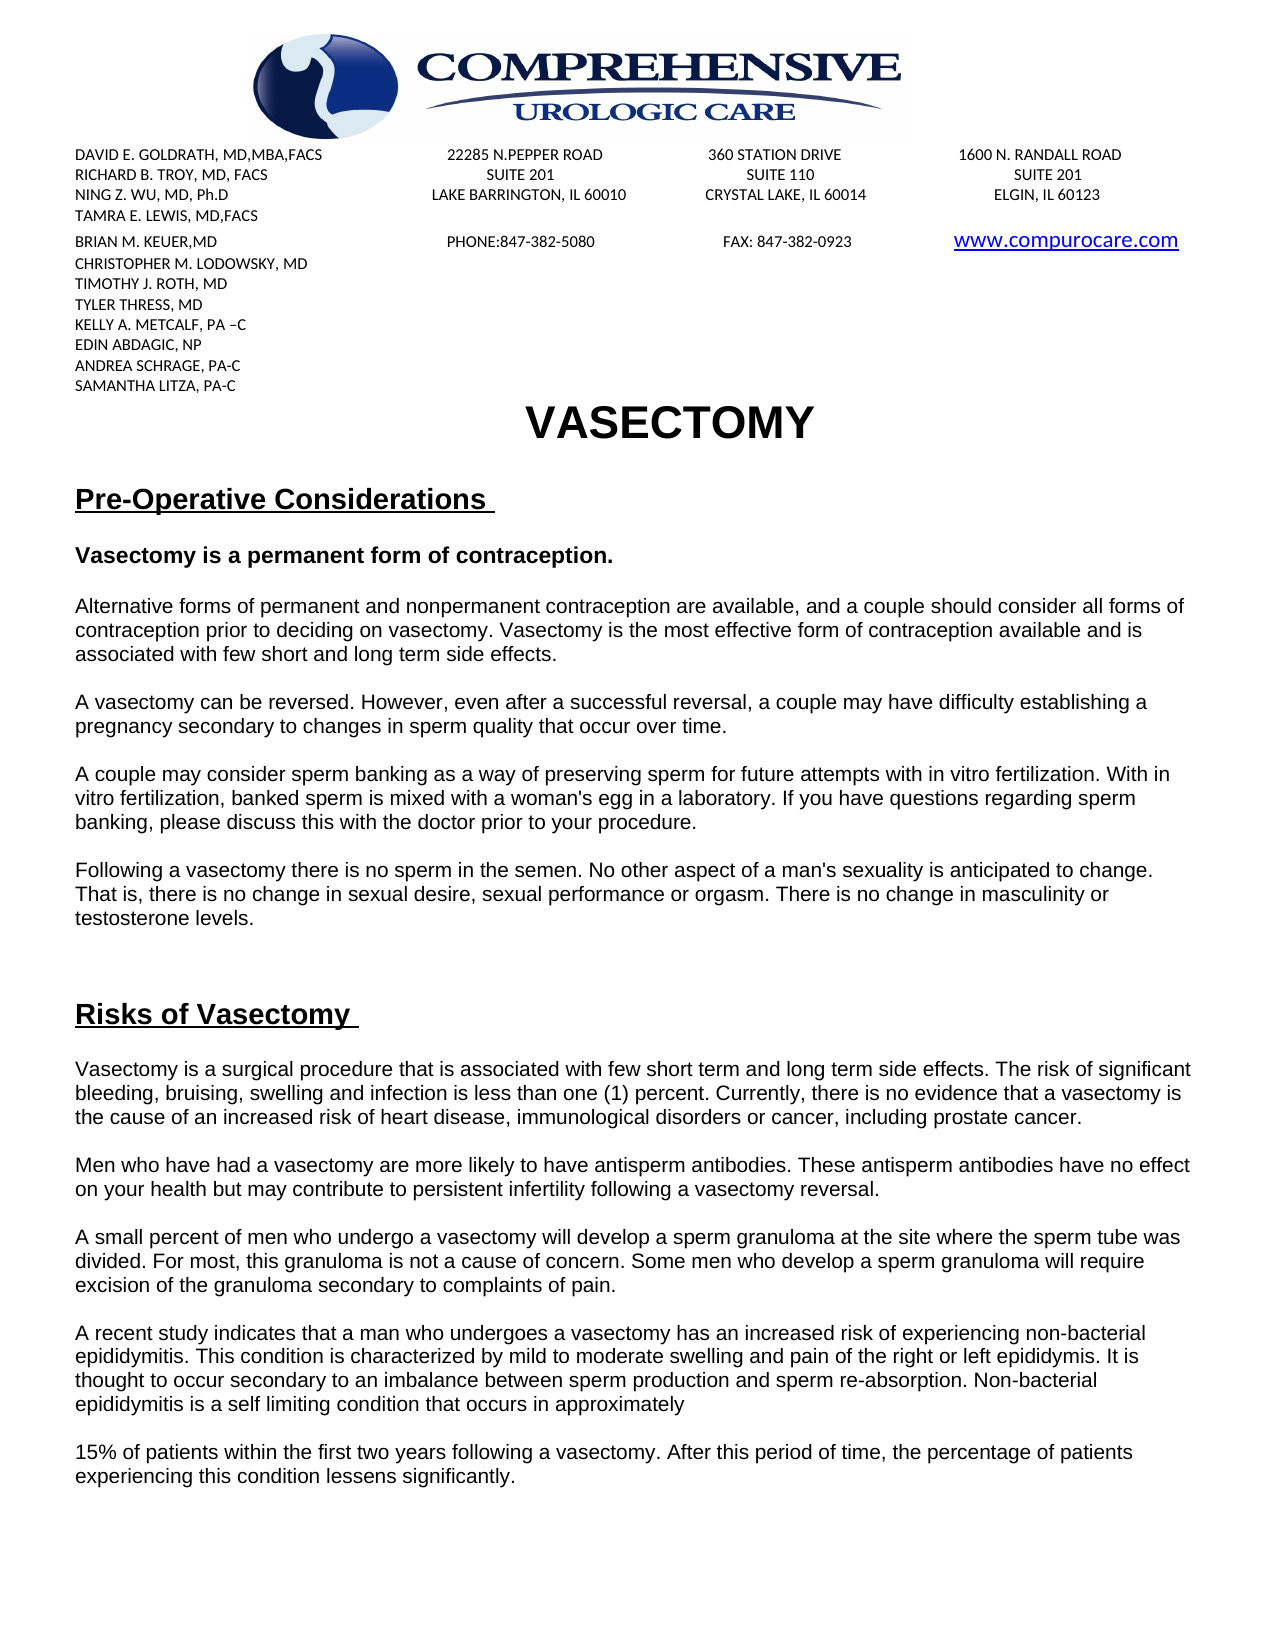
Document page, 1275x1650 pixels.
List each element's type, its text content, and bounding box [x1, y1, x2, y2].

text Risks of Vasectomy [75, 997, 1200, 1030]
text Men who have had a vasectomy are more likely to have antisperm antibodies. These antisperm antibodies have no effect on your health but may contribute to persistent infertility following a vasectomy reversal. [75, 1153, 1200, 1201]
text Vasectomy is a surgical procedure that is associated with few short term and long term side effects. The risk of significant bleeding, bruising, swelling and infection is less than one (1) percent. Currently, there is no evidence that a vasectomy is the cause of an increased risk of heart disease, immunological disorders or cancer, including prostate cancer. [75, 1057, 1200, 1129]
text Vasectomy is a permanent form of contraception. [75, 542, 1200, 568]
text Following a vasectomy there is no sperm in the semen. No other aspect of a man's sexuality is anticipated to change. That is, there is no change in sexual desire, sexual performance or orgasm. There is no change in masculinity or testosterone levels. [75, 858, 1200, 930]
text 15% of patients within the first two years following a vasectomy. After this period of time, the percentage of patients experiencing this condition lessens significantly. [75, 1440, 1200, 1488]
text VASECTOMY [450, 396, 1200, 448]
text A small percent of men who undergo a vasectomy will develop a sperm granuloma at the site where the sperm tube was divided. For most, this granuloma is not a cause of concern. Some men who develop a sperm granuloma will require excision of the granuloma secondary to complaints of pain. [75, 1224, 1200, 1296]
text Pre-Operative Considerations [75, 482, 1200, 515]
text A vasectomy can be reversed. However, even after a successful reversal, a couple may have difficulty establishing a pregnancy secondary to changes in sperm quality that occur over time. [75, 690, 1200, 738]
text A couple may consider sperm banking as a way of preserving sperm for future attempts with in vitro fertilization. With in vitro fertilization, banked sperm is mixed with a woman's egg in a laboratory. If you have questions regarding sperm banking, please discuss this with the doctor prior to your procedure. [75, 762, 1200, 834]
picture [246, 30, 908, 144]
text Alternative forms of permanent and nonpermanent contraception are available, and a couple should consider all forms of contraception prior to deciding on vasectomy. Vasectomy is the most effective form of contraception available and is associated with few short and long term side effects. [75, 594, 1200, 666]
text A recent study indicates that a man who undergoes a vasectomy has an increased risk of experiencing non-bacterial epididymitis. This condition is characterized by mild to moderate swelling and pain of the right or left epididymis. It is thought to occur secondary to an imbalance between sperm production and sperm re-absorption. Non-bacterial epididymitis is a self limiting condition that occurs in approximately [75, 1320, 1200, 1416]
